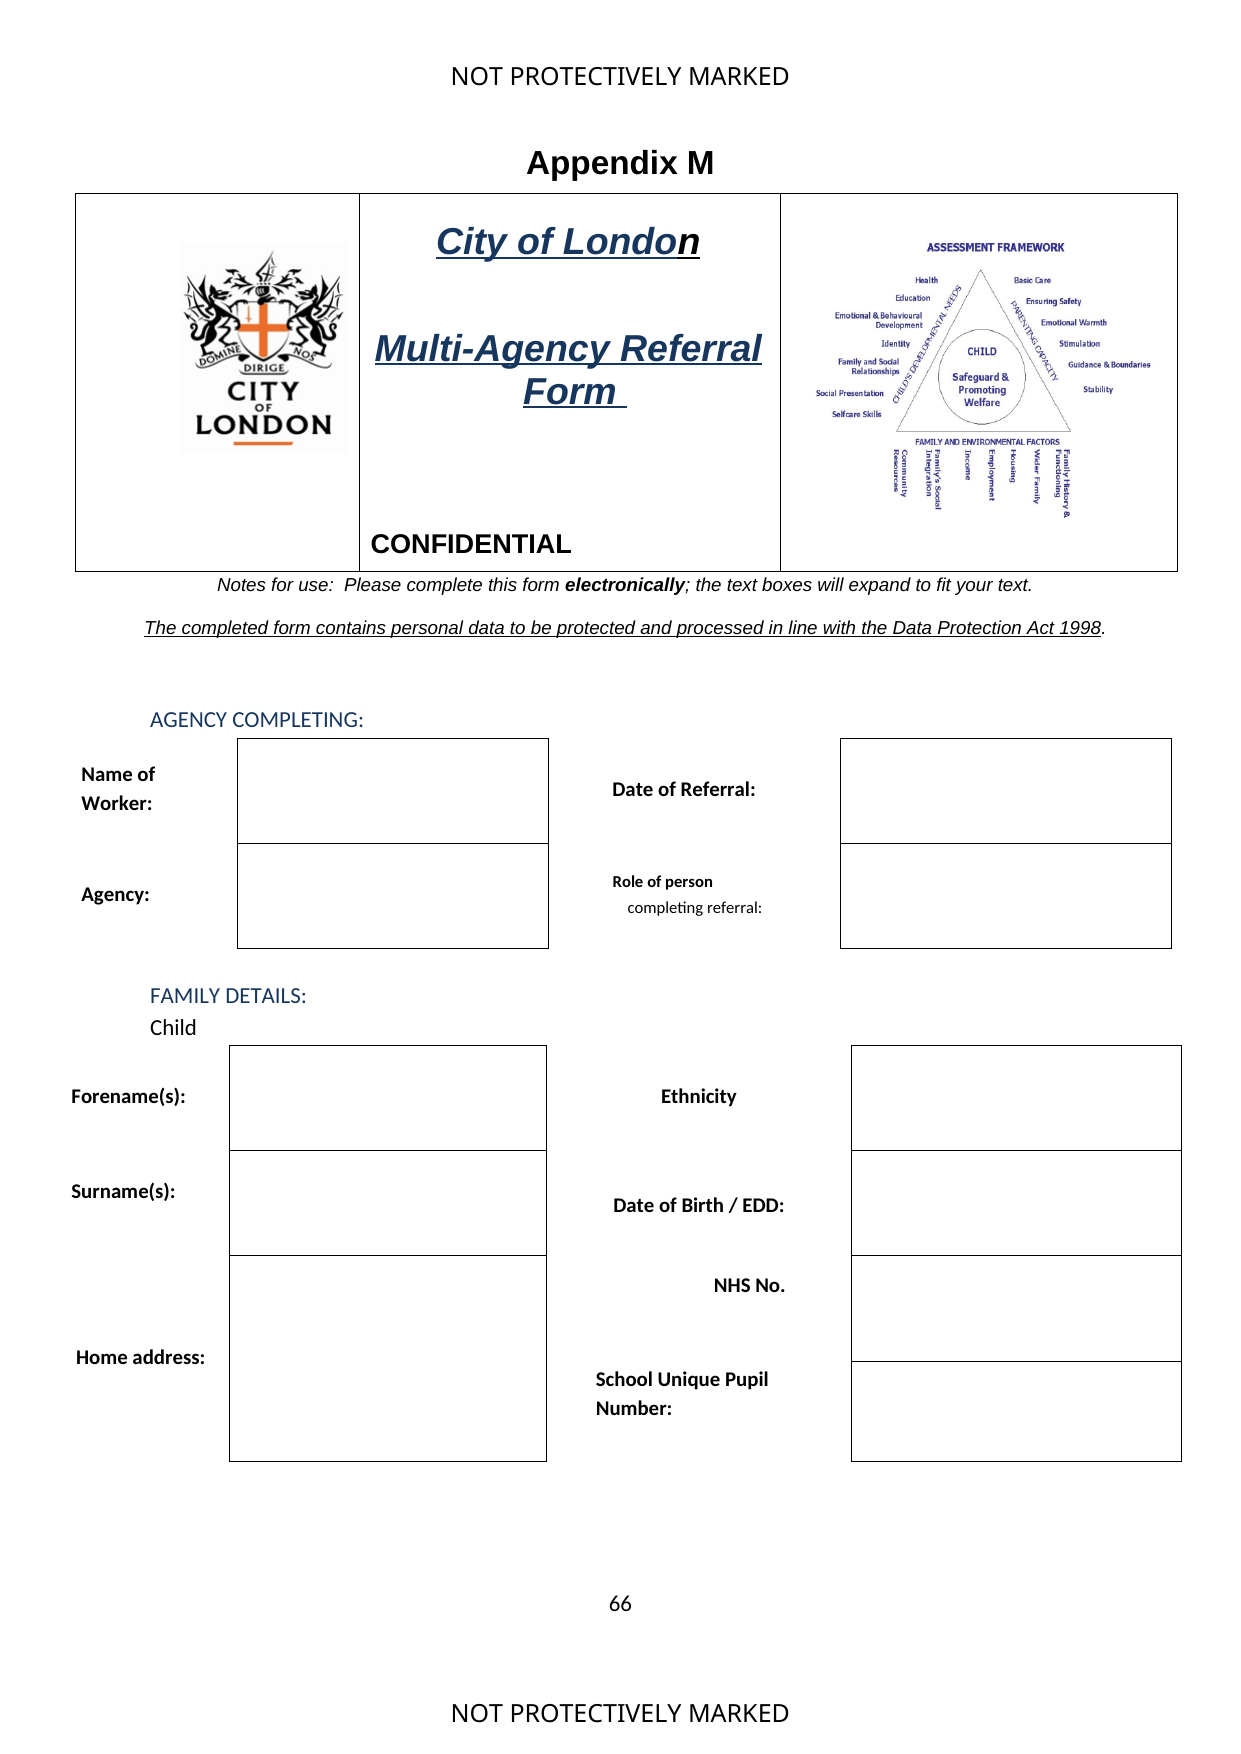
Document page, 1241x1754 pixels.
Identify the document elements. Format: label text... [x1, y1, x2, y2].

table_header Ethnicity [547, 1045, 851, 1150]
table_header [230, 1046, 546, 1150]
table_cell [852, 1151, 1181, 1255]
table_cell Role of person completing referral: [549, 843, 840, 948]
table_cell Notes for use: Please complete this form electronically; the text boxes will expand to fit your text. The completed form contains personal data to be protected and processed in line with the Data Protection Act 1998. [75, 572, 1177, 641]
table_header Name of Worker: [69, 738, 237, 842]
picture [812, 213, 1172, 529]
table_cell Home address: [59, 1255, 229, 1461]
table_header [76, 194, 359, 571]
picture [180, 242, 348, 454]
table_header [852, 1046, 1181, 1150]
table_header Forename(s): [59, 1045, 229, 1150]
table_cell Date of Birth / EDD: [547, 1150, 851, 1255]
table_cell Surname(s): [59, 1150, 229, 1255]
table_cell Agency: [69, 843, 237, 948]
table_cell [852, 1256, 1181, 1361]
text FAMILY DETAILS: [150, 981, 1090, 1009]
table_header [841, 739, 1171, 842]
table_cell NHS No. School Unique Pupil Number: [547, 1255, 851, 1461]
table_header Date of Referral: [549, 738, 840, 842]
table_header [238, 739, 548, 842]
text Child [150, 1013, 1090, 1041]
table_cell [841, 844, 1171, 948]
table_header [781, 194, 1177, 571]
table_cell [852, 1362, 1181, 1461]
text AGENCY COMPLETING: [150, 705, 1090, 733]
table_cell [230, 1151, 546, 1255]
table_header City of London Multi-Agency Referral Form CONFIDENTIAL [360, 194, 780, 571]
table_cell [238, 844, 548, 948]
table_cell [230, 1256, 546, 1461]
subtitle Appendix M [150, 143, 1090, 181]
